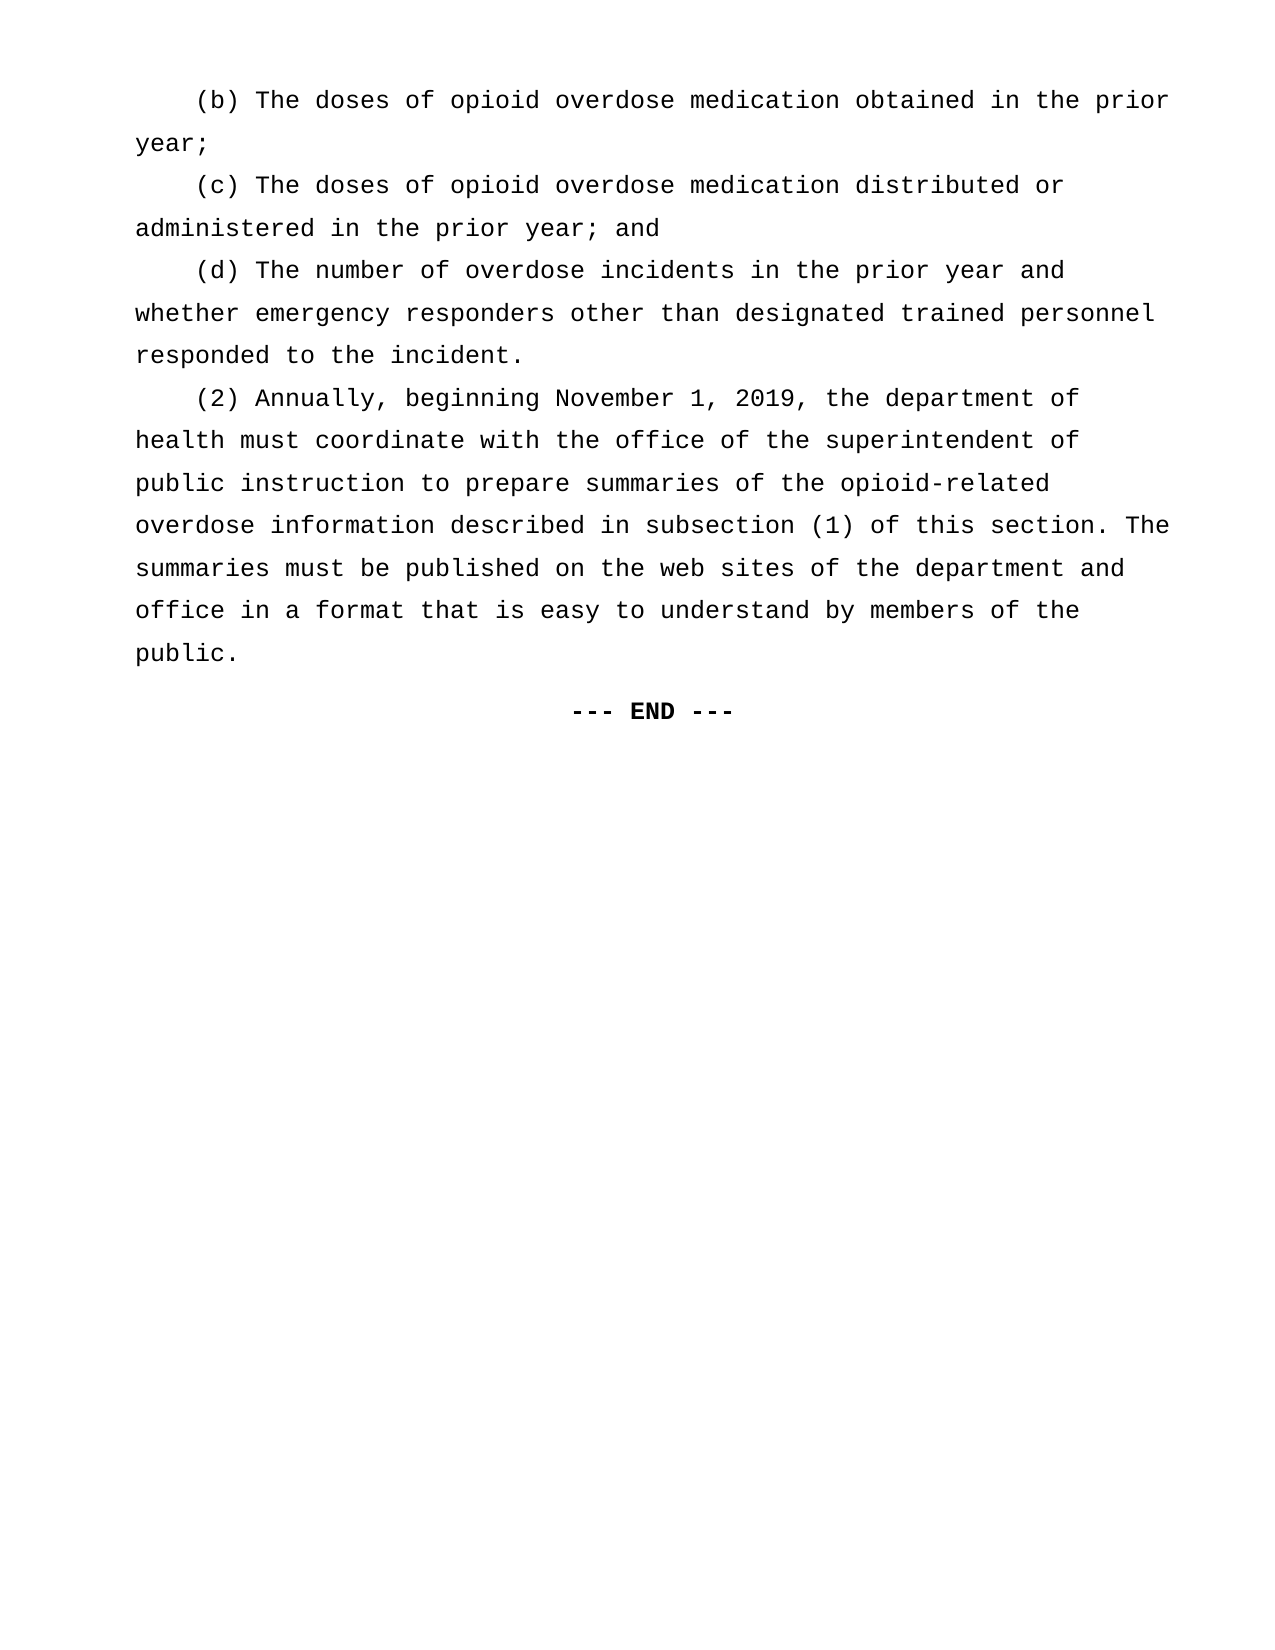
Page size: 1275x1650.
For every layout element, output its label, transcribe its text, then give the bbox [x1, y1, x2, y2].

text (c) The doses of opioid overdose medication distributed or administered in the prior year; and [135, 160, 1170, 245]
text (d) The number of overdose incidents in the prior year and whether emergency responders other than designated trained personnel responded to the incident. [135, 245, 1170, 372]
text --- END --- [135, 698, 1170, 727]
text (2) Annually, beginning November 1, 2019, the department of health must coordinate with the office of the superintendent of public instruction to prepare summaries of the opioid-related overdose information described in subsection (1) of this section. The summaries must be published on the web sites of the department and office in a format that is easy to understand by members of the public. [135, 372, 1170, 670]
text (b) The doses of opioid overdose medication obtained in the prior year; [135, 75, 1170, 160]
